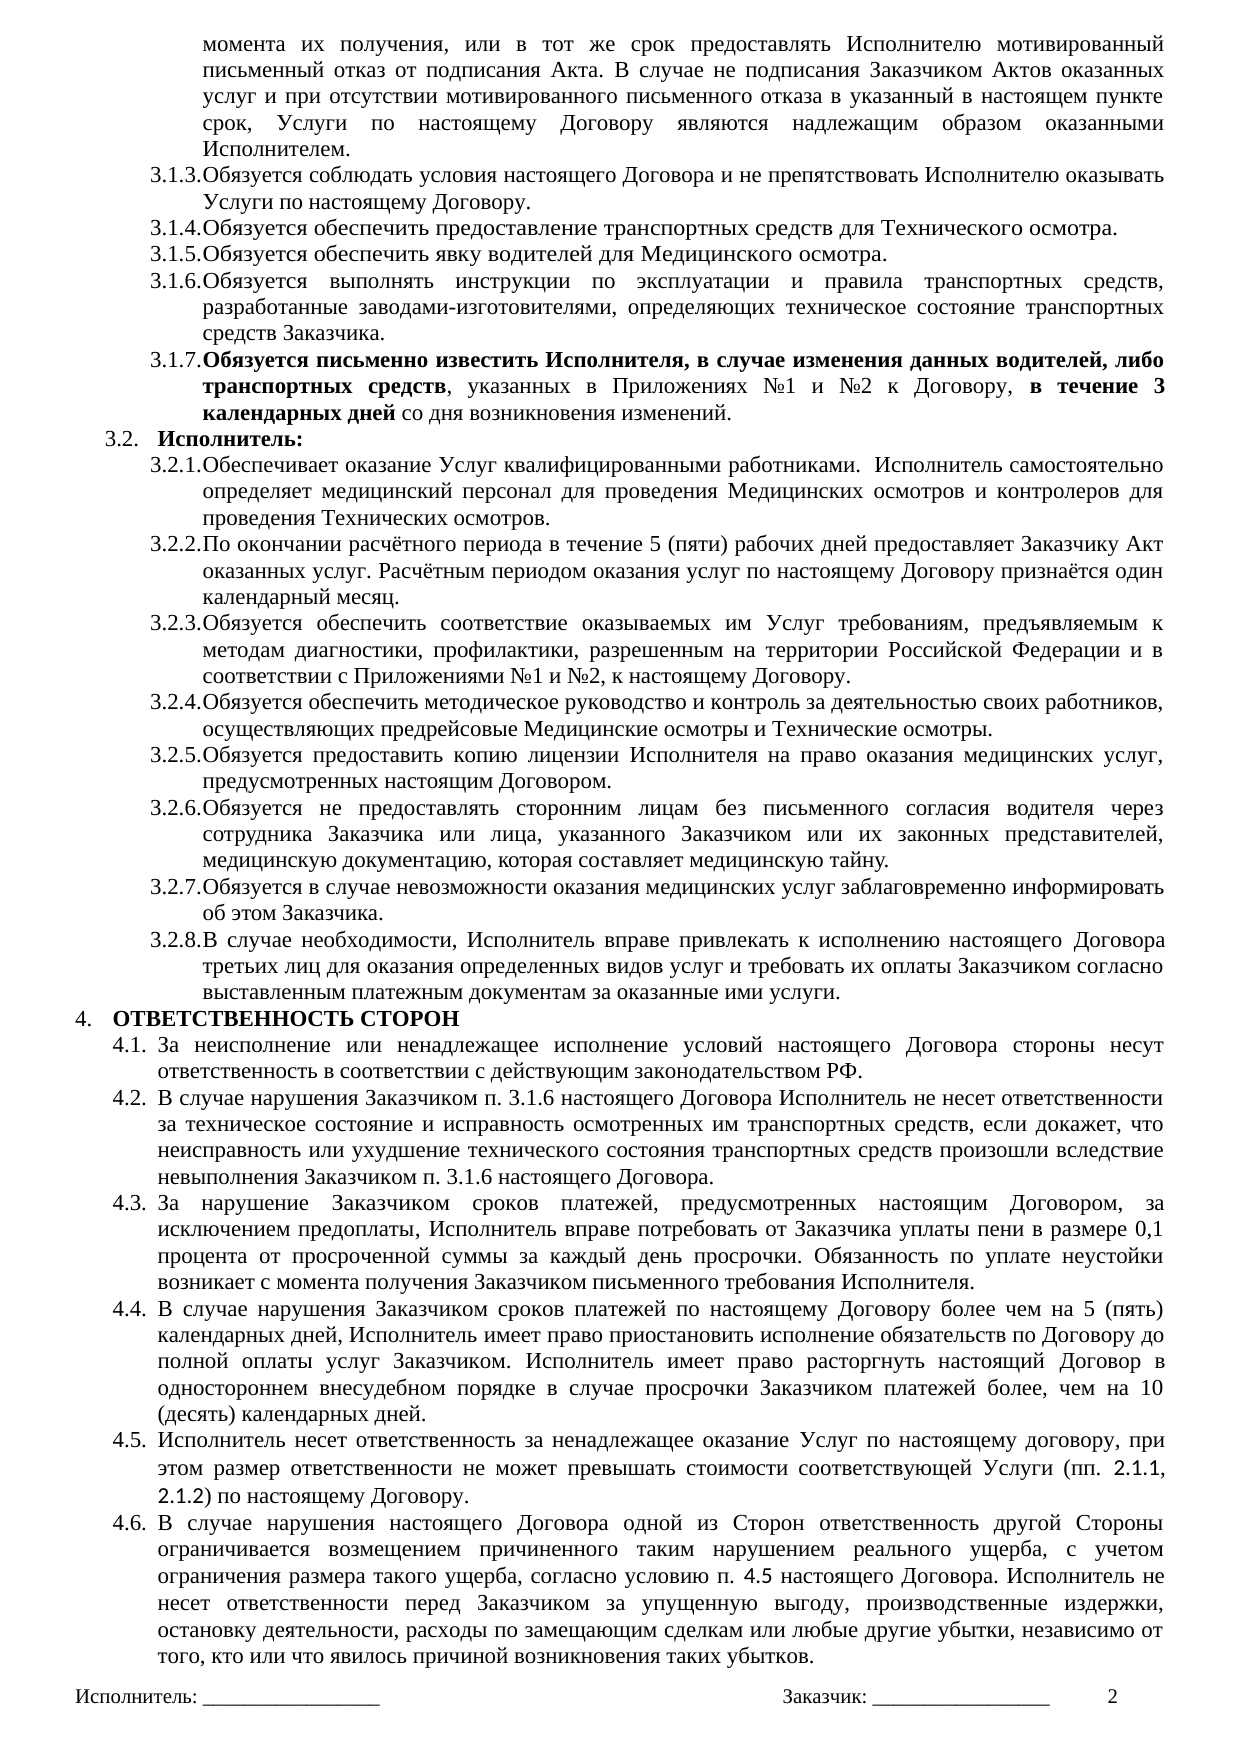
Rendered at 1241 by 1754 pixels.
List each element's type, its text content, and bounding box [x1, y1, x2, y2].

list Обязуется обеспечить явку водителей для Медицинского осмотра. [150, 240, 1165, 267]
list Обязуется в случае невозможности оказания медицинских услуг заблаговременно информировать об этом Заказчика. [150, 873, 1165, 926]
list В случае нарушения Заказчиком п. 3.1.6 настоящего Договора Исполнитель не несет ответственности за техническое состояние и исправность осмотренных им транспортных средств, если докажет, что неисправность или ухудшение технического состояния транспортных средств произошли вследствие невыполнения Заказчиком п. 3.1.6 настоящего Договора. [112, 1084, 1165, 1189]
list Обеспечивает оказание Услуг квалифицированными работниками. Исполнитель самостоятельно определяет медицинский персонал для проведения Медицинских осмотров и контролеров для проведения Технических осмотров. [150, 451, 1165, 530]
list За нарушение Заказчиком сроков платежей, предусмотренных настоящим Договором, за исключением предоплаты, Исполнитель вправе потребовать от Заказчика уплаты пени в размере 0,1 процента от просроченной суммы за каждый день просрочки. Обязанность по уплате неустойки возникает с момента получения Заказчиком письменного требования Исполнителя. [112, 1189, 1165, 1294]
list В случае нарушения Заказчиком сроков платежей по настоящему Договору более чем на 5 (пять) календарных дней, Исполнитель имеет право приостановить исполнение обязательств по Договору до полной оплаты услуг Заказчиком. Исполнитель имеет право расторгнуть настоящий Договор в одностороннем внесудебном порядке в случае просрочки Заказчиком платежей более, чем на 10 (десять) календарных дней. [112, 1294, 1165, 1426]
list По окончании расчётного периода в течение 5 (пяти) рабочих дней предоставляет Заказчику Акт оказанных услуг. Расчётным периодом оказания услуг по настоящему Договору признаётся один календарный месяц. [150, 530, 1165, 609]
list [150, 29, 1165, 161]
list Обязуется не предоставлять сторонним лицам без письменного согласия водителя через сотрудника Заказчика или лица, указанного Заказчиком или их законных представителей, медицинскую документацию, которая составляет медицинскую тайну. [150, 794, 1165, 873]
list В случае необходимости, Исполнитель вправе привлекать к исполнению настоящего Договора третьих лиц для оказания определенных видов услуг и требовать их оплаты Заказчиком согласно выставленным платежным документам за оказанные ими услуги. [150, 926, 1165, 1005]
list Обязуется выполнять инструкции по эксплуатации и правила транспортных средств, разработанные заводами-изготовителями, определяющих техническое состояние транспортных средств Заказчика. [150, 267, 1165, 346]
list Обязуется обеспечить соответствие оказываемых им Услуг требованиям, предъявляемым к методам диагностики, профилактики, разрешенным на территории Российской Федерации и в соответствии с Приложениями №1 и №2, к настоящему Договору. [150, 609, 1165, 688]
list Обязуется обеспечить методическое руководство и контроль за деятельностью своих работников, осуществляющих предрейсовые Медицинские осмотры и Технические осмотры. [150, 688, 1165, 741]
list За неисполнение или ненадлежащее исполнение условий настоящего Договора стороны несут ответственность в соответствии с действующим законодательством РФ. [112, 1031, 1165, 1084]
list Исполнитель несет ответственность за ненадлежащее оказание Услуг по настоящему договору, при этом размер ответственности не может превышать стоимости соответствующей Услуги (пп. 2.1.1, 2.1.2) по настоящему Договору. [112, 1426, 1165, 1509]
list Обязуется письменно известить Исполнителя, в случае изменения данных водителей, либо транспортных средств, указанных в Приложениях №1 и №2 к Договору, в течение 3 календарных дней со дня возникновения изменений. [150, 346, 1165, 425]
list Обязуется предоставить копию лицензии Исполнителя на право оказания медицинских услуг, предусмотренных настоящим Договором. [150, 741, 1165, 794]
list Обязуется обеспечить предоставление транспортных средств для Технического осмотра. [150, 214, 1165, 240]
list Исполнитель: [104, 425, 1165, 451]
list В случае нарушения настоящего Договора одной из Сторон ответственность другой Стороны ограничивается возмещением причиненного таким нарушением реального ущерба, с учетом ограничения размера такого ущерба, согласно условию п. 4.5 настоящего Договора. Исполнитель не несет ответственности перед Заказчиком за упущенную выгоду, производственные издержки, остановку деятельности, расходы по замещающим сделкам или любые другие убытки, независимо от того, кто или что явилось причиной возникновения таких убытков. [112, 1509, 1165, 1668]
list ОТВЕТСТВЕННОСТЬ СТОРОН [75, 1005, 1165, 1031]
list Обязуется соблюдать условия настоящего Договора и не препятствовать Исполнителю оказывать Услуги по настоящему Договору. [150, 161, 1165, 214]
